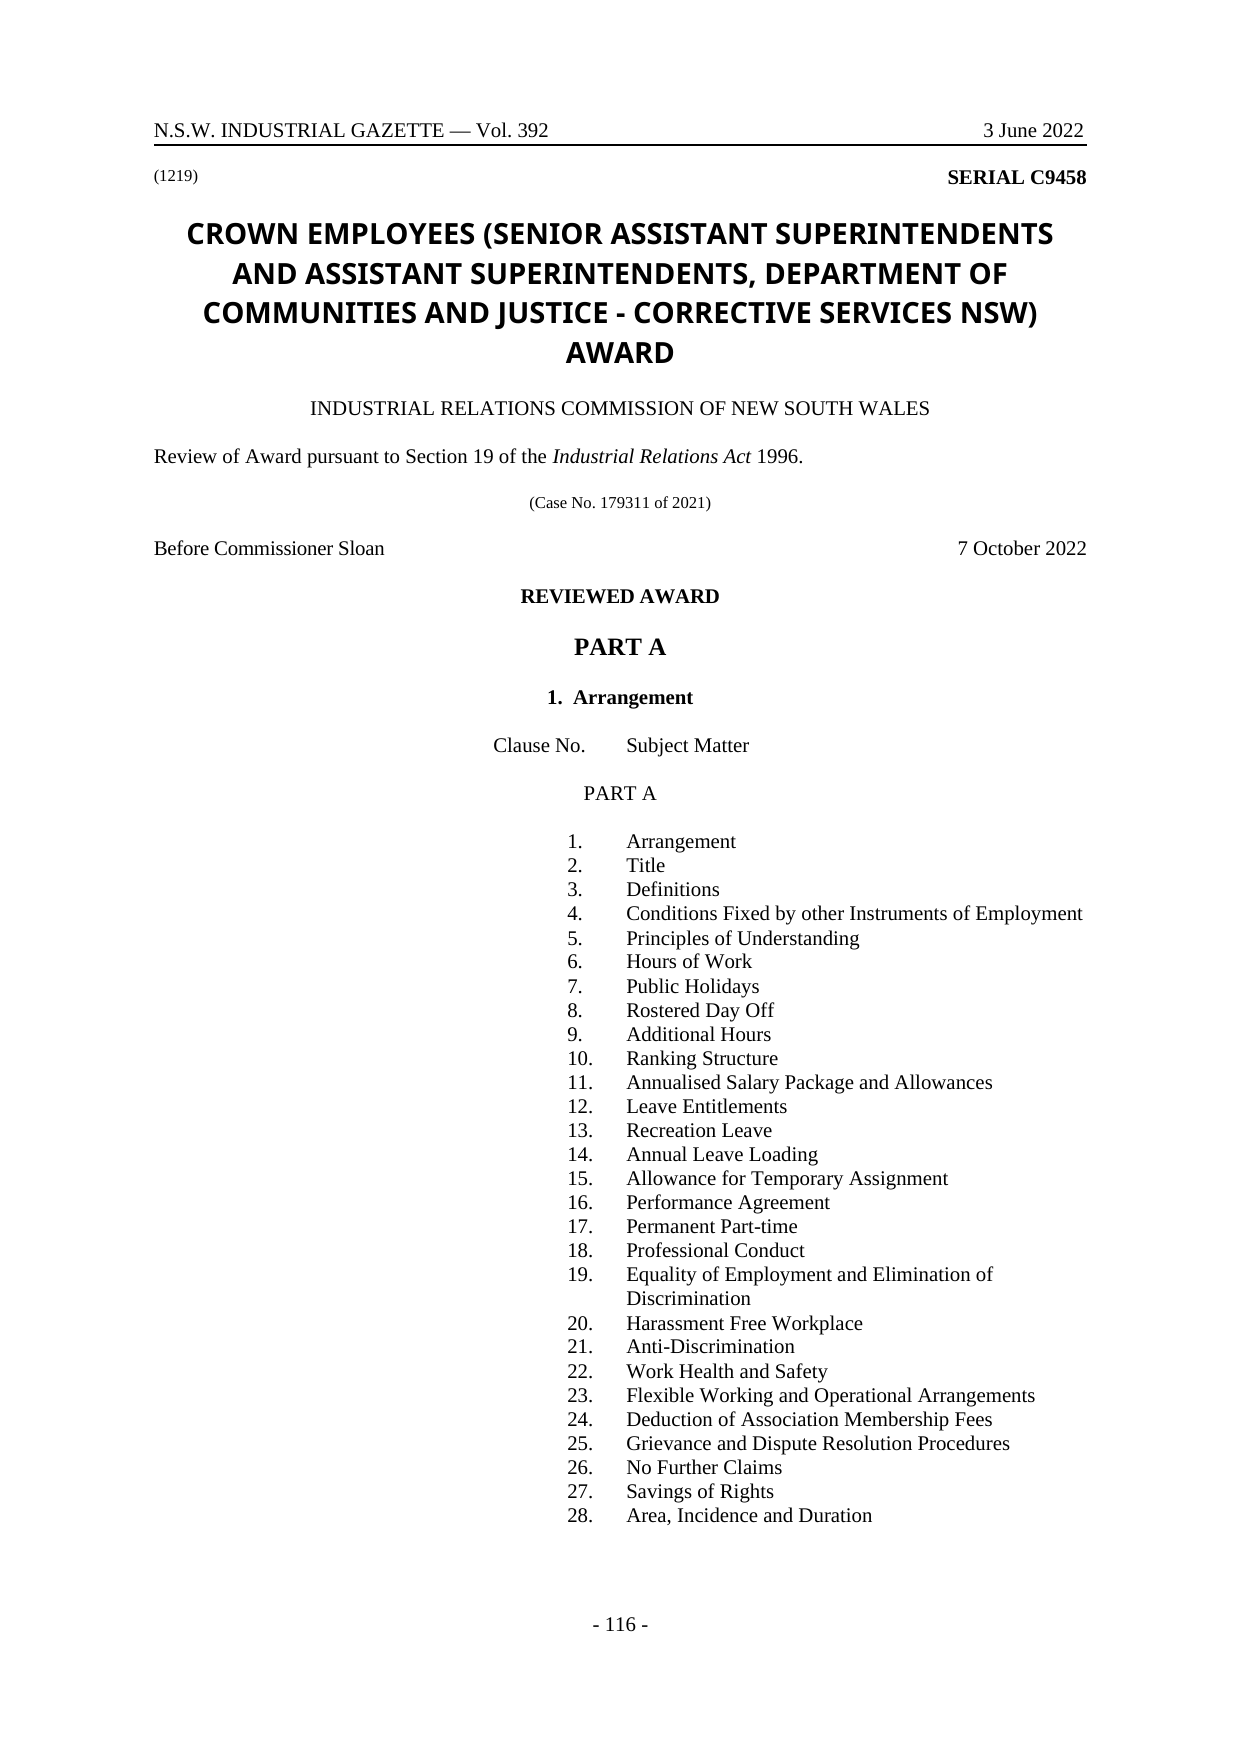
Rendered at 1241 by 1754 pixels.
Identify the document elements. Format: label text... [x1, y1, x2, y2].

text PART A [153, 781, 1087, 805]
text 2. Title [567, 853, 1087, 877]
text 26. No Further Claims [567, 1455, 1087, 1479]
text 22. Work Health and Safety [567, 1358, 1087, 1383]
text 1. Arrangement [567, 829, 1087, 853]
text 8. Rostered Day Off [567, 998, 1087, 1022]
text INDUSTRIAL RELATIONS COMMISSION OF NEW SOUTH WALES [153, 396, 1087, 420]
text 19. Equality of Employment and Elimination of Discrimination [567, 1262, 1087, 1310]
text 28. Area, Incidence and Duration [567, 1503, 1087, 1527]
text 14. Annual Leave Loading [567, 1142, 1087, 1166]
text 20. Harassment Free Workplace [567, 1310, 1087, 1334]
text 25. Grievance and Dispute Resolution Procedures [567, 1431, 1087, 1455]
text 15. Allowance for Temporary Assignment [567, 1166, 1087, 1190]
text 24. Deduction of Association Membership Fees [567, 1407, 1087, 1431]
text 1. Arrangement [153, 685, 1087, 709]
text 16. Performance Agreement [567, 1190, 1087, 1214]
text 17. Permanent Part-time [567, 1214, 1087, 1238]
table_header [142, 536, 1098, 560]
text 9. Additional Hours [567, 1022, 1087, 1046]
text Review of Award pursuant to Section 19 of the Industrial Relations Act 1996. [153, 444, 1087, 468]
text 11. Annualised Salary Package and Allowances [567, 1070, 1087, 1094]
text 12. Leave Entitlements [567, 1094, 1087, 1118]
text 13. Recreation Leave [567, 1118, 1087, 1142]
text 21. Anti-Discrimination [567, 1334, 1087, 1358]
text 7. Public Holidays [567, 973, 1087, 998]
text 3. Definitions [567, 877, 1087, 901]
text 27. Savings of Rights [567, 1479, 1087, 1503]
text REVIEWED AWARD [153, 584, 1087, 608]
text 5. Principles of Understanding [567, 925, 1087, 949]
text 6. Hours of Work [567, 949, 1087, 973]
text 23. Flexible Working and Operational Arrangements [567, 1383, 1087, 1407]
text (Case No. 179311 of 2021) [153, 492, 1087, 512]
text Clause No. Subject Matter [493, 733, 1087, 757]
text Crown Employees (Senior Assistant Superintendents and Assistant Superintendents, Department of Communities and Justice - Corrective Services NSW) Award [153, 213, 1087, 372]
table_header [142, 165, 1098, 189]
text 10. Ranking Structure [567, 1046, 1087, 1070]
text 4. Conditions Fixed by other Instruments of Employment [567, 901, 1087, 925]
text Part A [153, 632, 1087, 661]
text 18. Professional Conduct [567, 1238, 1087, 1262]
